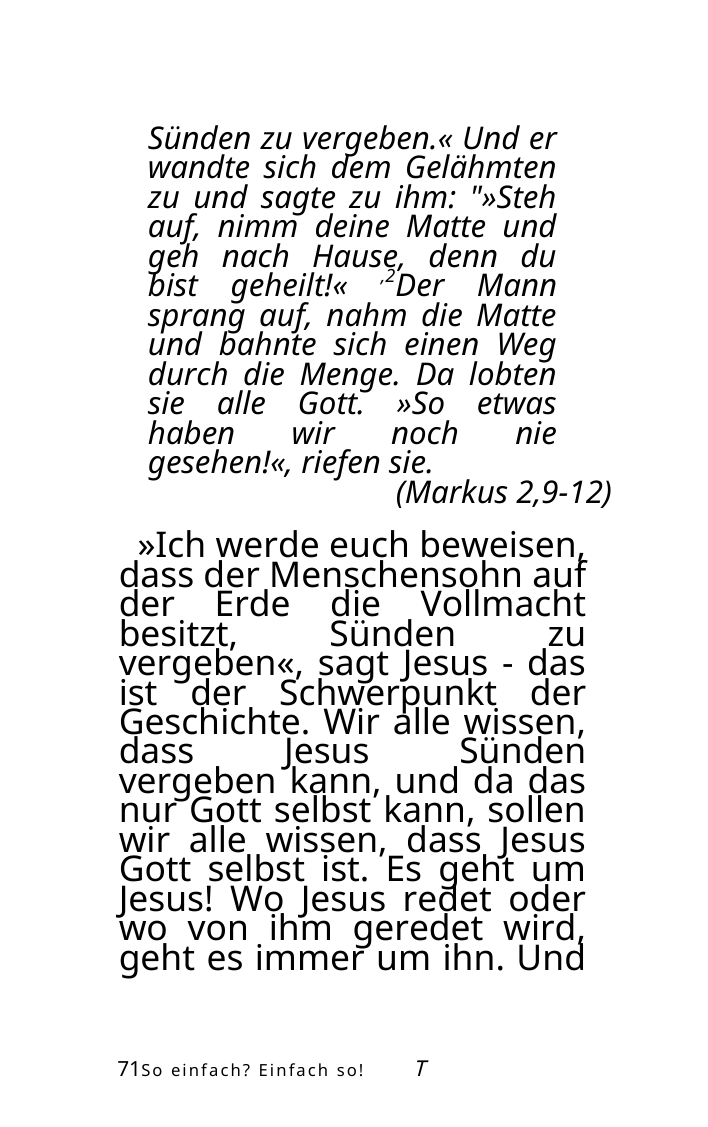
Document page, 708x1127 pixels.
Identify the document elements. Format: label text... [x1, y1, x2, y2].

text (Markus 2,9-12) [396, 479, 617, 509]
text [118, 534, 586, 976]
text Sünden zu vergeben.« Und er wandte sich dem Gelähmten zu und sagte zu ihm: "»Steh auf, nimm deine Matte und geh nach Hause, denn du bist geheilt!« ,2Der Mann sprang auf, nahm die Matte und bahnte sich einen Weg durch die Menge. Da lobten sie alle Gott. »So etwas haben wir noch nie gesehen!«, riefen sie. [148, 126, 557, 479]
